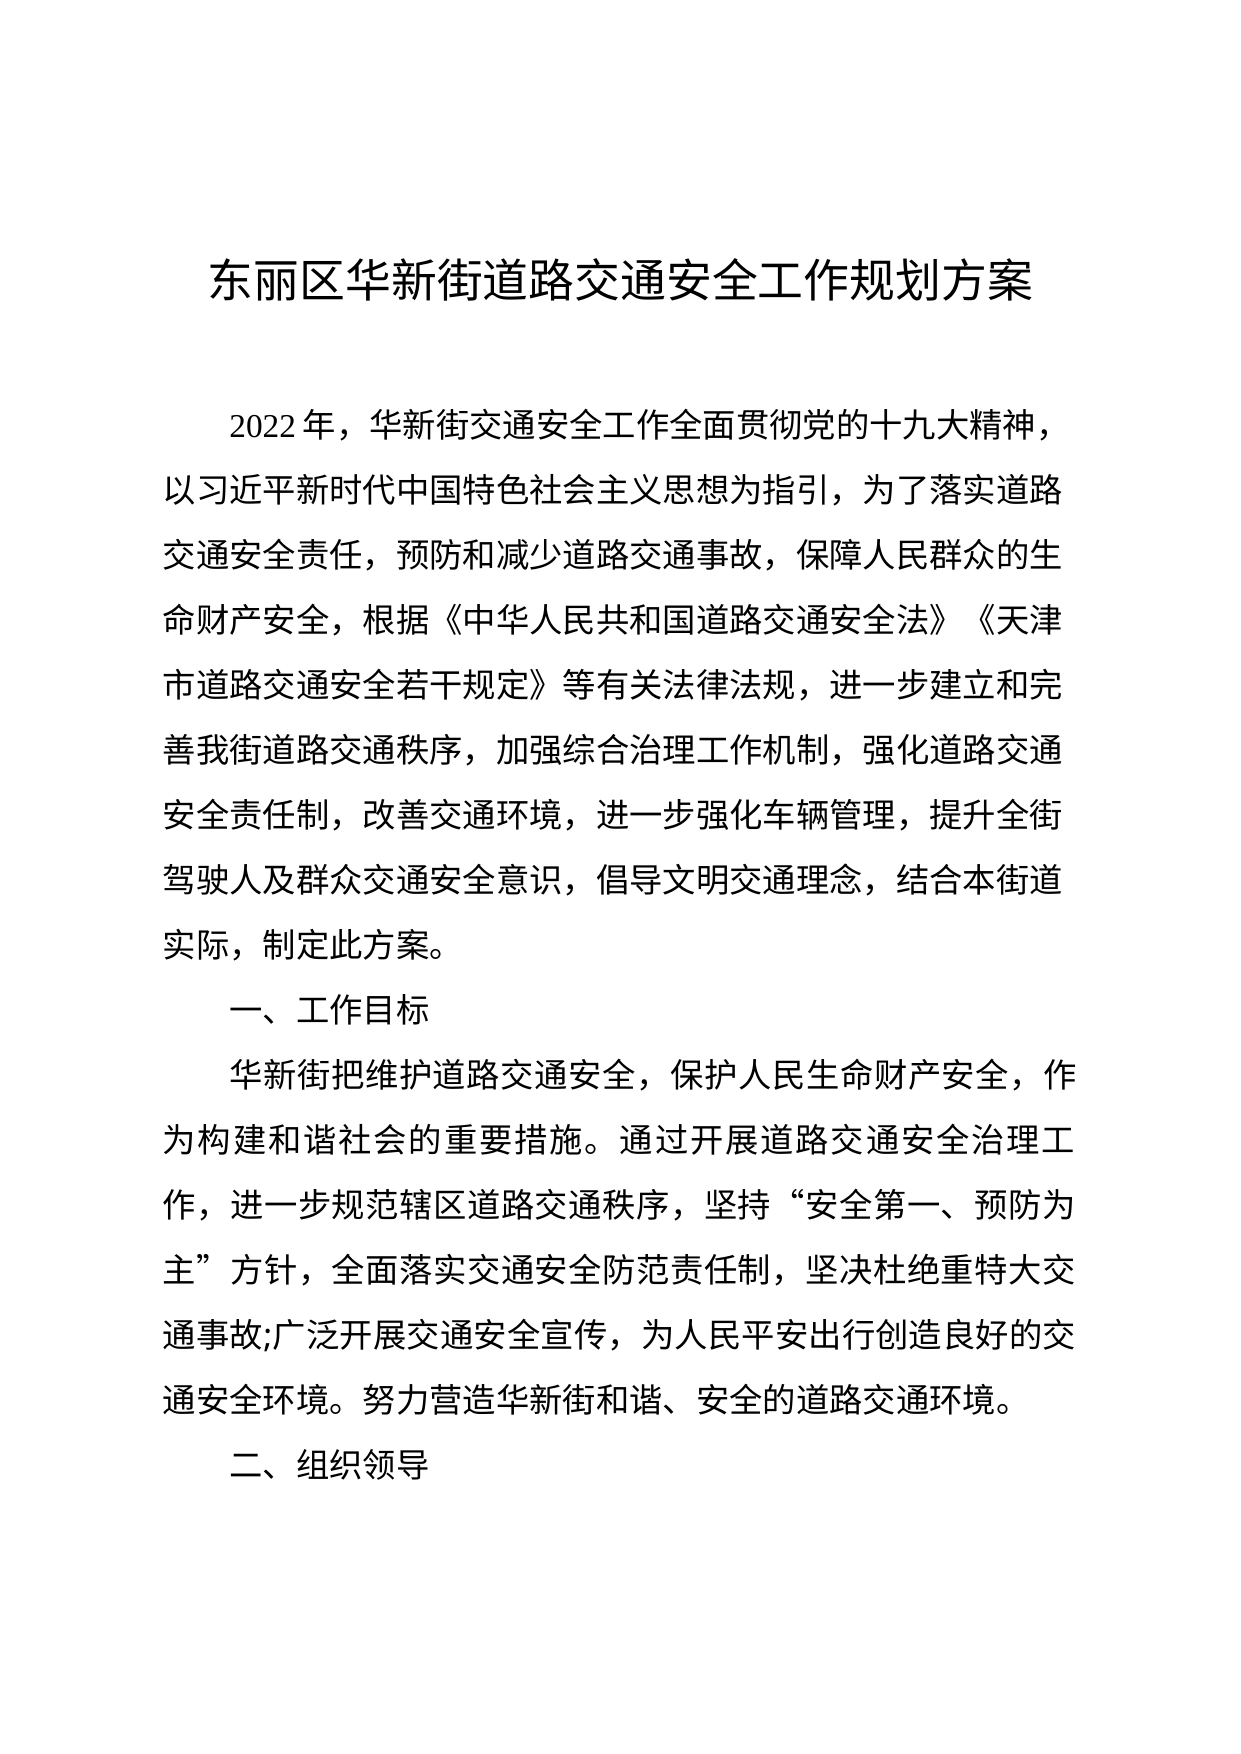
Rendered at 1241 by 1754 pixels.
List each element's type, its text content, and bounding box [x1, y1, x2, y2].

text 2022年，华新街交通安全工作全面贯彻党的十九大精神，以习近平新时代中国特色社会主义思想为指引，为了落实道路交通安全责任，预防和减少道路交通事故，保障人民群众的生命财产安全，根据《中华人民共和国道路交通安全法》《天津市道路交通安全若干规定》等有关法律法规，进一步建立和完善我街道路交通秩序，加强综合治理工作机制，强化道路交通安全责任制，改善交通环境，进一步强化车辆管理，提升全街驾驶人及群众交通安全意识，倡导文明交通理念，结合本街道实际，制定此方案。 [162, 391, 1078, 976]
text 二、组织领导 [162, 1431, 1078, 1496]
text 东丽区华新街道路交通安全工作规划方案 [162, 228, 1078, 326]
text 华新街把维护道路交通安全，保护人民生命财产安全，作为构建和谐社会的重要措施。通过开展道路交通安全治理工作，进一步规范辖区道路交通秩序，坚持“安全第一、预防为主”方针，全面落实交通安全防范责任制，坚决杜绝重特大交通事故;广泛开展交通安全宣传，为人民平安出行创造良好的交通安全环境。努力营造华新街和谐、安全的道路交通环境。 [162, 1041, 1078, 1431]
text 一、工作目标 [162, 976, 1078, 1041]
